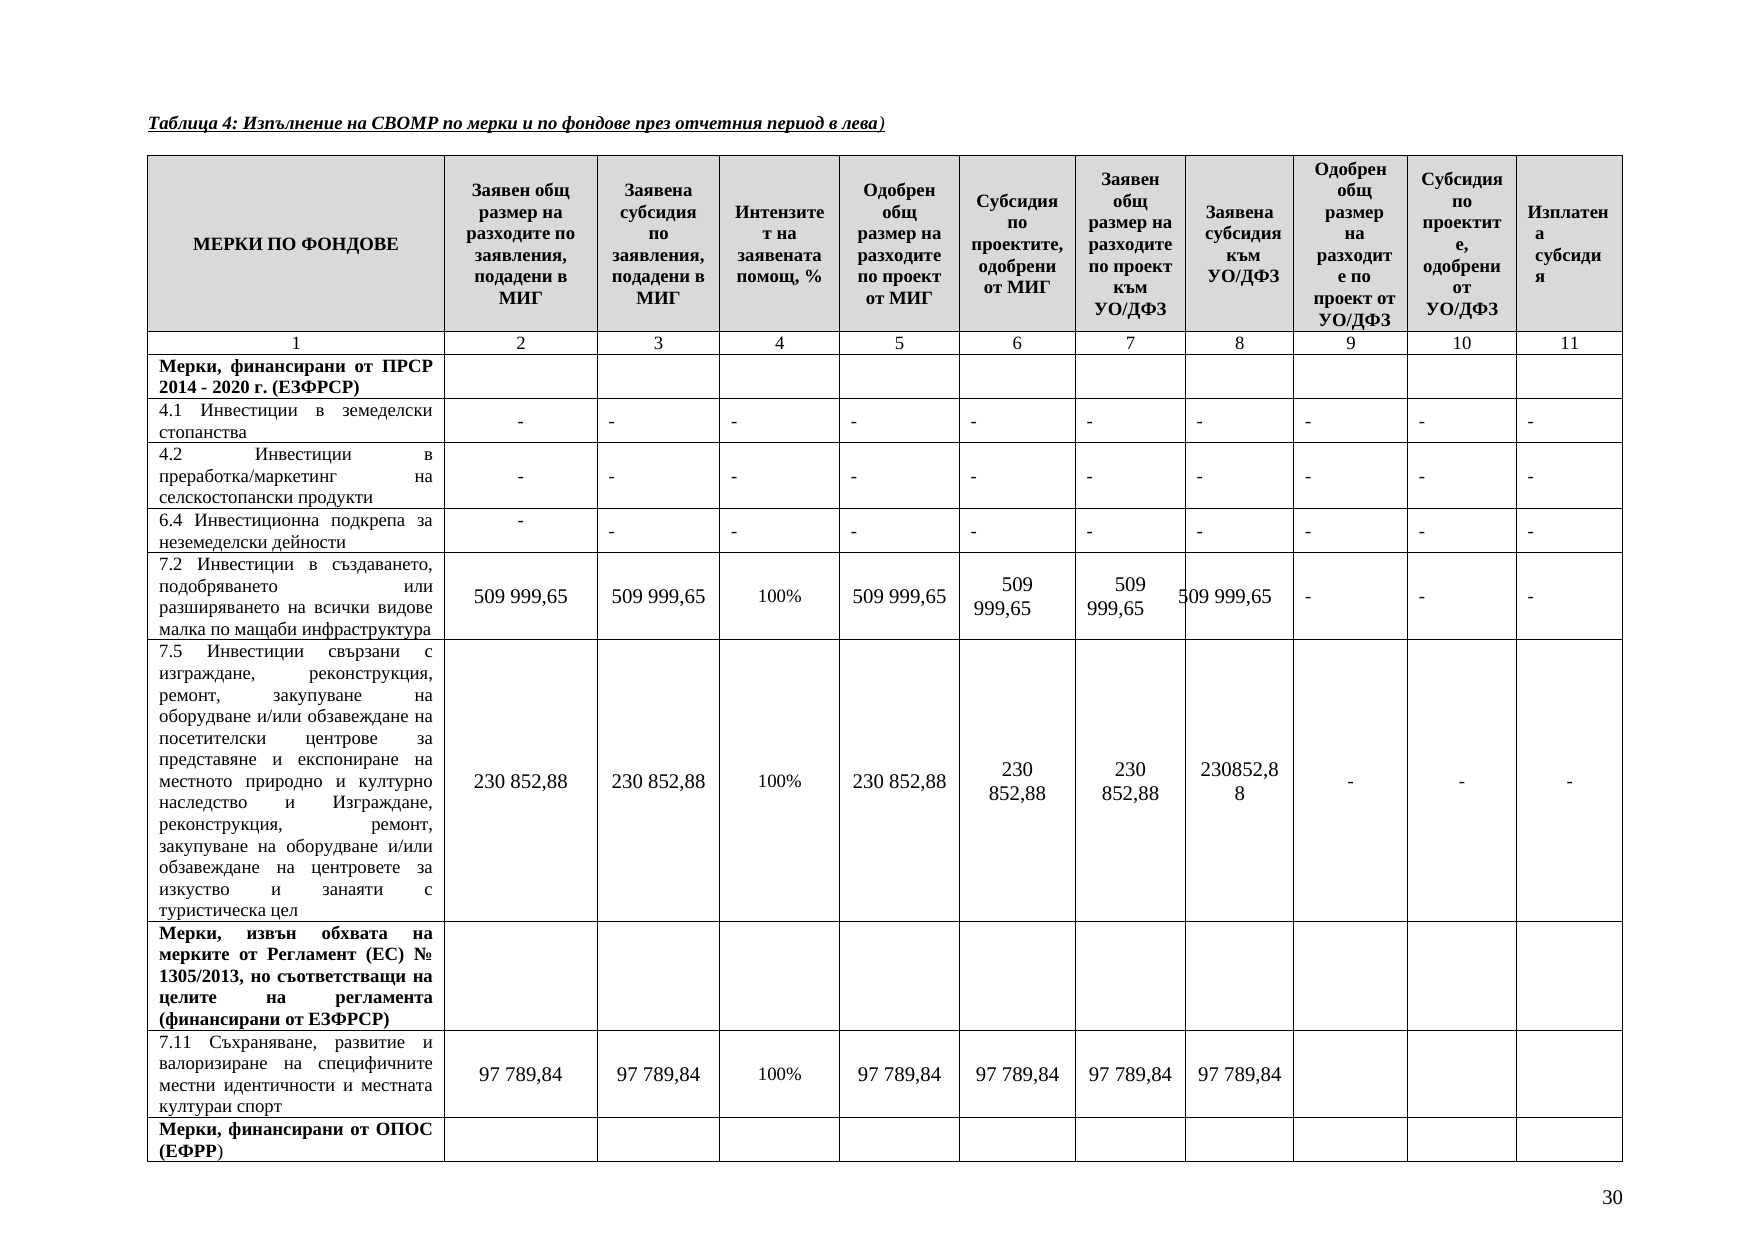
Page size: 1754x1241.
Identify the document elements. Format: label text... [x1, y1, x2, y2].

table_cell - [840, 443, 959, 508]
table_cell [960, 922, 1075, 1029]
table_cell Мерки, финансирани от ОПОС (ЕФРР) [148, 1118, 444, 1161]
table_header Субсидия по проектите, одобрени от УО/ДФЗ [1408, 156, 1516, 331]
table_cell - [720, 399, 839, 442]
table_cell [1186, 922, 1293, 1029]
table_cell 2 [445, 332, 597, 354]
table_cell [960, 1118, 1075, 1161]
table_cell 1 [148, 332, 444, 354]
table_cell 7.11 Съхраняване, развитие и валоризиране на специфичните местни идентичности и местната култураи спорт [148, 1031, 444, 1117]
table_cell [1517, 1031, 1622, 1117]
table_cell 509 999,65 [960, 553, 1075, 639]
table_cell [840, 1118, 959, 1161]
table_header Субсидия по проектите, одобрени от МИГ [960, 156, 1075, 331]
table_cell 100% [720, 640, 839, 921]
table_cell 10 [1408, 332, 1516, 354]
table_cell [1186, 1118, 1293, 1161]
table_cell - [1294, 509, 1407, 552]
table_cell - [1408, 553, 1516, 639]
table_cell - [1517, 553, 1622, 639]
table_cell 97 789,84 [598, 1031, 719, 1117]
table_cell [1294, 922, 1407, 1029]
table_header Заявен общ размер на разходите по проект към УО/ДФЗ [1076, 156, 1185, 331]
table_cell 6.4 Инвестиционна подкрепа за неземеделски дейности [148, 509, 444, 552]
table_cell [1408, 1118, 1516, 1161]
table_cell 509 999,65 [840, 553, 959, 639]
table_cell - [1076, 509, 1185, 552]
table_cell - [1517, 509, 1622, 552]
table_header Заявена субсидия към УО/ДФЗ [1186, 156, 1293, 331]
table_cell - [445, 399, 597, 442]
table_cell [598, 355, 719, 398]
table_cell - [1294, 553, 1407, 639]
table_cell [1186, 355, 1293, 398]
table_cell [720, 355, 839, 398]
table_cell - [1186, 443, 1293, 508]
table_cell - [1517, 443, 1622, 508]
table_cell [445, 922, 597, 1029]
table_cell [1517, 355, 1622, 398]
table_cell 97 789,84 [1186, 1031, 1293, 1117]
text Таблица 4: Изпълнение на СВОМР по мерки и по фондове през отчетния период в лева) [148, 112, 1623, 134]
table_cell 509 999,65 [445, 553, 597, 639]
table_cell 3 [598, 332, 719, 354]
table_cell 97 789,84 [1076, 1031, 1185, 1117]
table_cell - [960, 399, 1075, 442]
table_cell 230 852,88 [960, 640, 1075, 921]
table_cell 5 [840, 332, 959, 354]
table_cell 4 [720, 332, 839, 354]
table_cell 4.1 Инвестиции в земеделски стопанства [148, 399, 444, 442]
table_cell - [1517, 399, 1622, 442]
table_cell 7.5 Инвестиции свързани с изграждане, реконструкция, ремонт, закупуване на оборудване и/или обзавеждане на посетителски центрове за представяне и експониране на местното природно и културно наследство и Изграждане, реконструкция, ремонт, закупуване на оборудване и/или обзавеждане на центровете за изкуство и занаяти с туристическа цел [148, 640, 444, 921]
table_cell 6 [960, 332, 1075, 354]
table_cell - [1517, 640, 1622, 921]
table_cell 97 789,84 [840, 1031, 959, 1117]
table_cell [445, 1118, 597, 1161]
table_cell - [1076, 399, 1185, 442]
table_cell - [1294, 640, 1407, 921]
table_cell 8 [1186, 332, 1293, 354]
table_cell - [960, 443, 1075, 508]
table_cell [1294, 1118, 1407, 1161]
table_header Изплатена субсидия [1517, 156, 1622, 331]
table_header МЕРКИ ПО ФОНДОВЕ [148, 156, 444, 331]
table_cell - [1294, 443, 1407, 508]
table_cell [1076, 355, 1185, 398]
table_cell 509 999,65 [1186, 553, 1293, 639]
table_cell 4.2 Инвестиции в преработка/маркетинг на селскостопански продукти [148, 443, 444, 508]
table_cell [598, 922, 719, 1029]
table_cell - [598, 509, 719, 552]
table_cell 11 [1517, 332, 1622, 354]
table_header Одобрен общ размер на разходите по проект от МИГ [840, 156, 959, 331]
table_cell [1408, 922, 1516, 1029]
table_cell - [720, 443, 839, 508]
table_cell Мерки, финансирани от ПРСР 2014 - 2020 г. (ЕЗФРСР) [148, 355, 444, 398]
table_cell 230 852,88 [840, 640, 959, 921]
table_cell 230 852,88 [445, 640, 597, 921]
table_cell - [598, 443, 719, 508]
table_cell - [1408, 640, 1516, 921]
table_cell - [598, 399, 719, 442]
table_cell 100% [720, 553, 839, 639]
table_cell 7 [1076, 332, 1185, 354]
table_cell [1294, 355, 1407, 398]
table_cell [720, 922, 839, 1029]
table_cell [720, 1118, 839, 1161]
table_header Заявена субсидия по заявления, подадени в МИГ [598, 156, 719, 331]
table_cell 9 [1294, 332, 1407, 354]
table_header Одобрен общ размер на разходите по проект от УО/ДФЗ [1294, 156, 1407, 331]
table_cell [840, 922, 959, 1029]
table_cell - [1408, 443, 1516, 508]
table_cell Мерки, извън обхвата на мерките от Регламент (EC) № 1305/2013, но съответстващи на целите на регламента (финансирани от ЕЗФРСР) [148, 922, 444, 1029]
table_cell [598, 1118, 719, 1161]
table_cell - [1186, 509, 1293, 552]
table_cell - [1294, 399, 1407, 442]
table_cell 230 852,88 [598, 640, 719, 921]
table_cell - [720, 509, 839, 552]
table_cell 230852,88 [1186, 640, 1293, 921]
table_cell [1408, 355, 1516, 398]
table_cell [1076, 1118, 1185, 1161]
table_cell [840, 355, 959, 398]
table_cell 97 789,84 [445, 1031, 597, 1117]
table_cell 97 789,84 [960, 1031, 1075, 1117]
table_cell - [1076, 443, 1185, 508]
table_cell - [1408, 399, 1516, 442]
table_cell 230 852,88 [1076, 640, 1185, 921]
table_cell [1076, 922, 1185, 1029]
table_cell 509 999,65 [598, 553, 719, 639]
table_cell - [445, 443, 597, 508]
table_cell [1517, 922, 1622, 1029]
table_cell [960, 355, 1075, 398]
table_cell [1408, 1031, 1516, 1117]
table_cell - [1408, 509, 1516, 552]
table_cell 509 999,65 [1076, 553, 1185, 639]
table_cell - [960, 509, 1075, 552]
table_cell [1294, 1031, 1407, 1117]
table_cell [445, 355, 597, 398]
table_cell - [1186, 399, 1293, 442]
table_cell [1517, 1118, 1622, 1161]
table_cell - [445, 509, 597, 552]
table_cell 7.2 Инвестиции в създаването, подобряването или разширяването на всички видове малка по мащаби инфраструктура [148, 553, 444, 639]
table_cell - [840, 399, 959, 442]
table_header Интензитет на заявената помощ, % [720, 156, 839, 331]
table_cell - [840, 509, 959, 552]
table_header Заявен общ размер на разходите по заявления, подадени в МИГ [445, 156, 597, 331]
table_cell 100% [720, 1031, 839, 1117]
